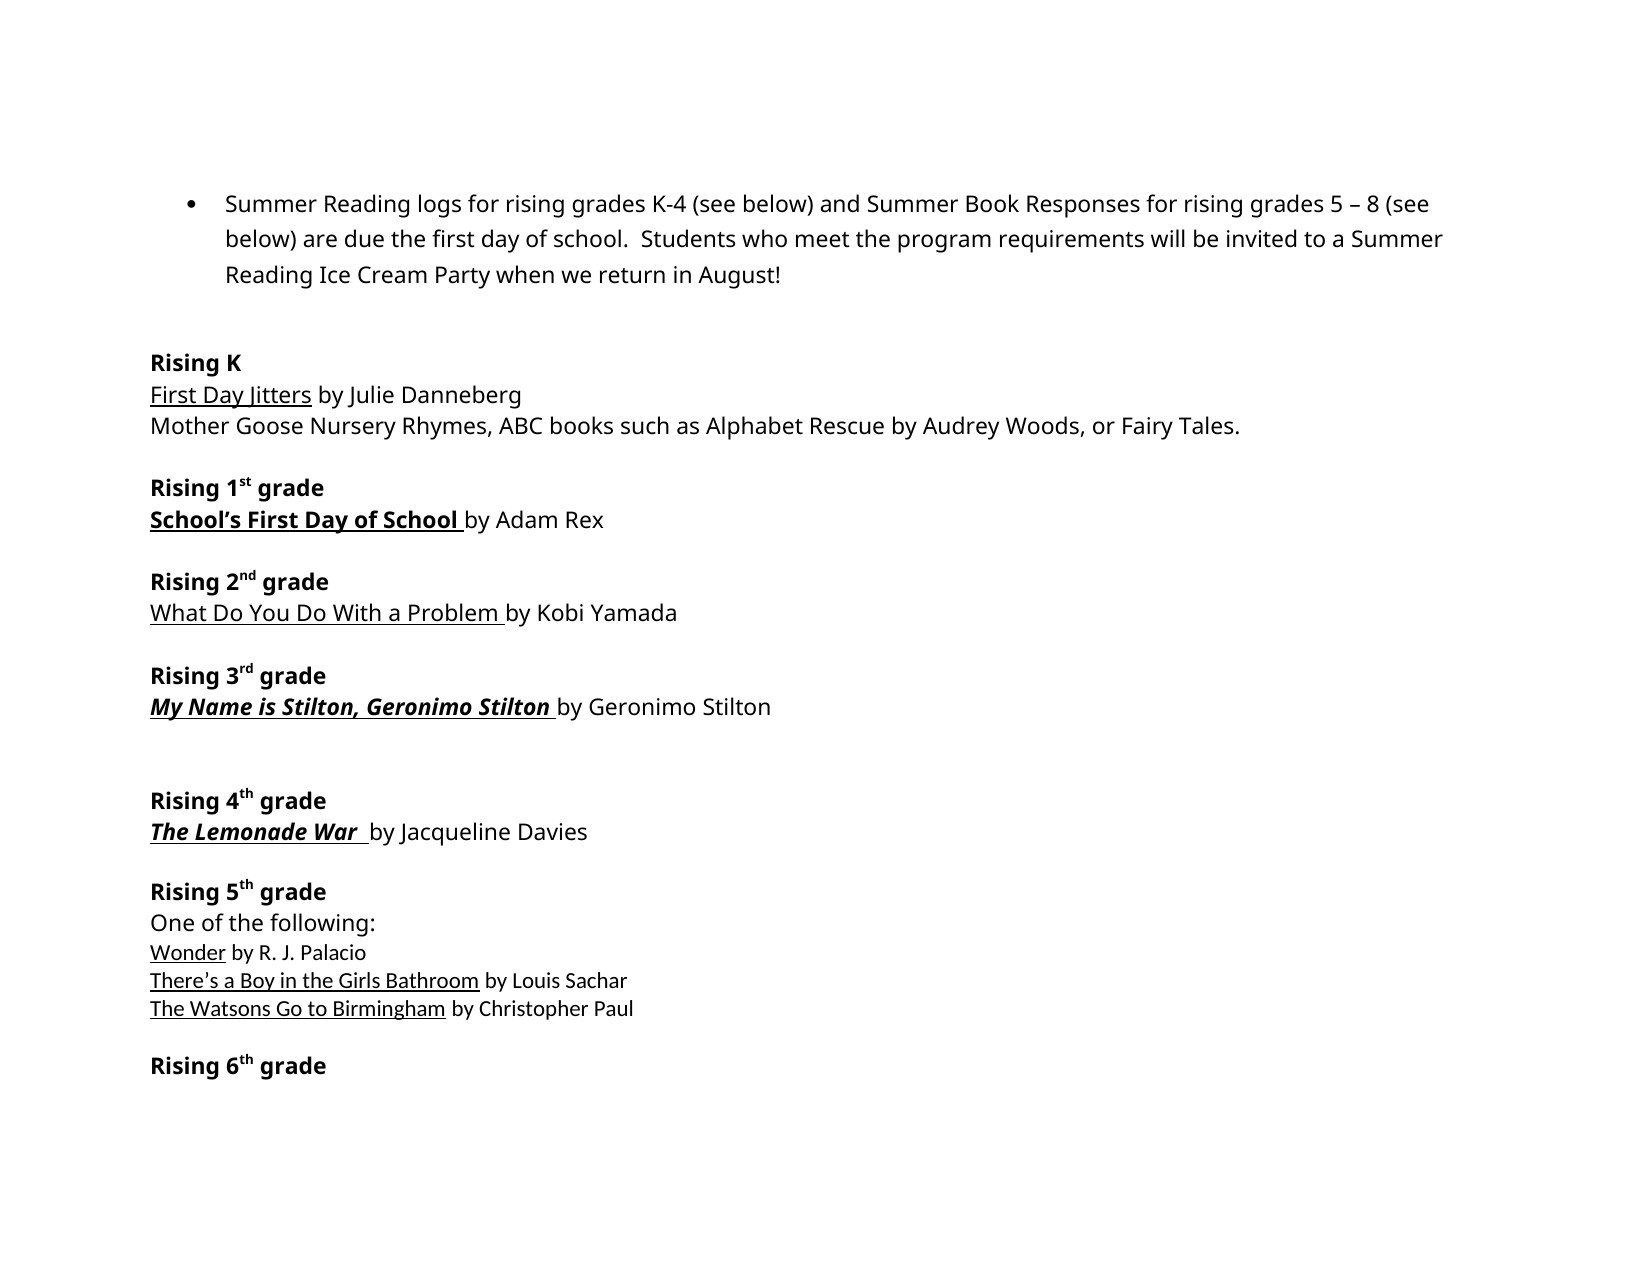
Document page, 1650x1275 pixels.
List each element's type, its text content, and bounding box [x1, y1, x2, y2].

text Rising 2nd grade [150, 566, 1500, 597]
text First Day Jitters by Julie Danneberg [150, 379, 1500, 410]
list Summer Reading logs for rising grades K-4 (see below) and Summer Book Responses for rising grades 5 – 8 (see below) are due the first day of school. Students who meet the program requirements will be invited to a Summer Reading Ice Cream Party when we return in August! [187, 187, 1500, 291]
text Rising 5th grade [150, 875, 1500, 907]
text Rising K [150, 347, 1500, 379]
text My Name is Stilton, Geronimo Stilton by Geronimo Stilton [150, 691, 1500, 722]
text Rising 1st grade [150, 472, 1500, 504]
text Wonder by R. J. Palacio [150, 938, 1500, 966]
text The Lemonade War by Jacqueline Davies [150, 816, 1500, 847]
text Rising 3rd grade [150, 660, 1500, 691]
text Mother Goose Nursery Rhymes, ABC books such as Alphabet Rescue by Audrey Woods, or Fairy Tales. [150, 410, 1500, 441]
text School’s First Day of School by Adam Rex [150, 504, 1500, 535]
text There’s a Boy in the Girls Bathroom by Louis Sachar [150, 966, 1500, 994]
text Rising 6th grade [150, 1050, 1500, 1081]
text The Watsons Go to Birmingham by Christopher Paul [150, 994, 1500, 1022]
text What Do You Do With a Problem by Kobi Yamada [150, 597, 1500, 629]
text One of the following: [150, 907, 1500, 938]
text Rising 4th grade [150, 785, 1500, 816]
